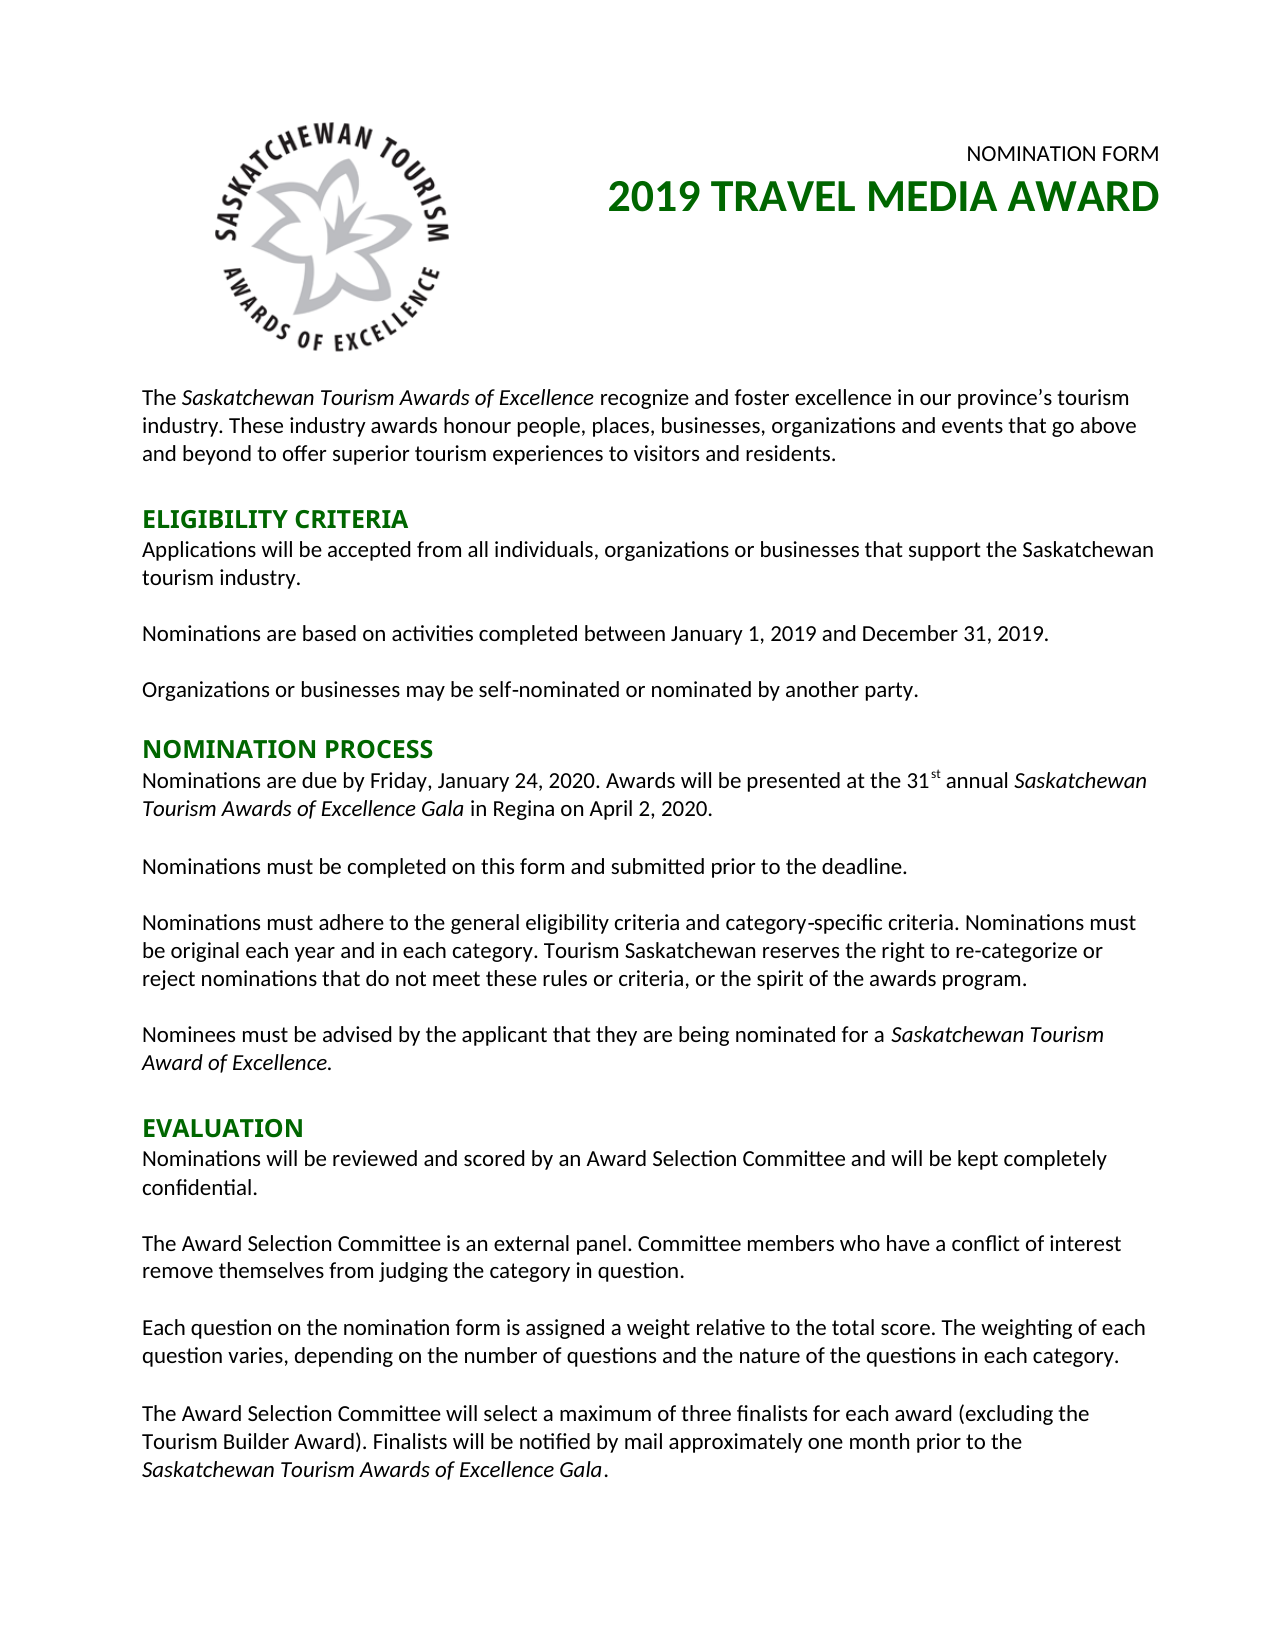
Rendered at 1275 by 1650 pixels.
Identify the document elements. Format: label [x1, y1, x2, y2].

picture [213, 118, 451, 356]
